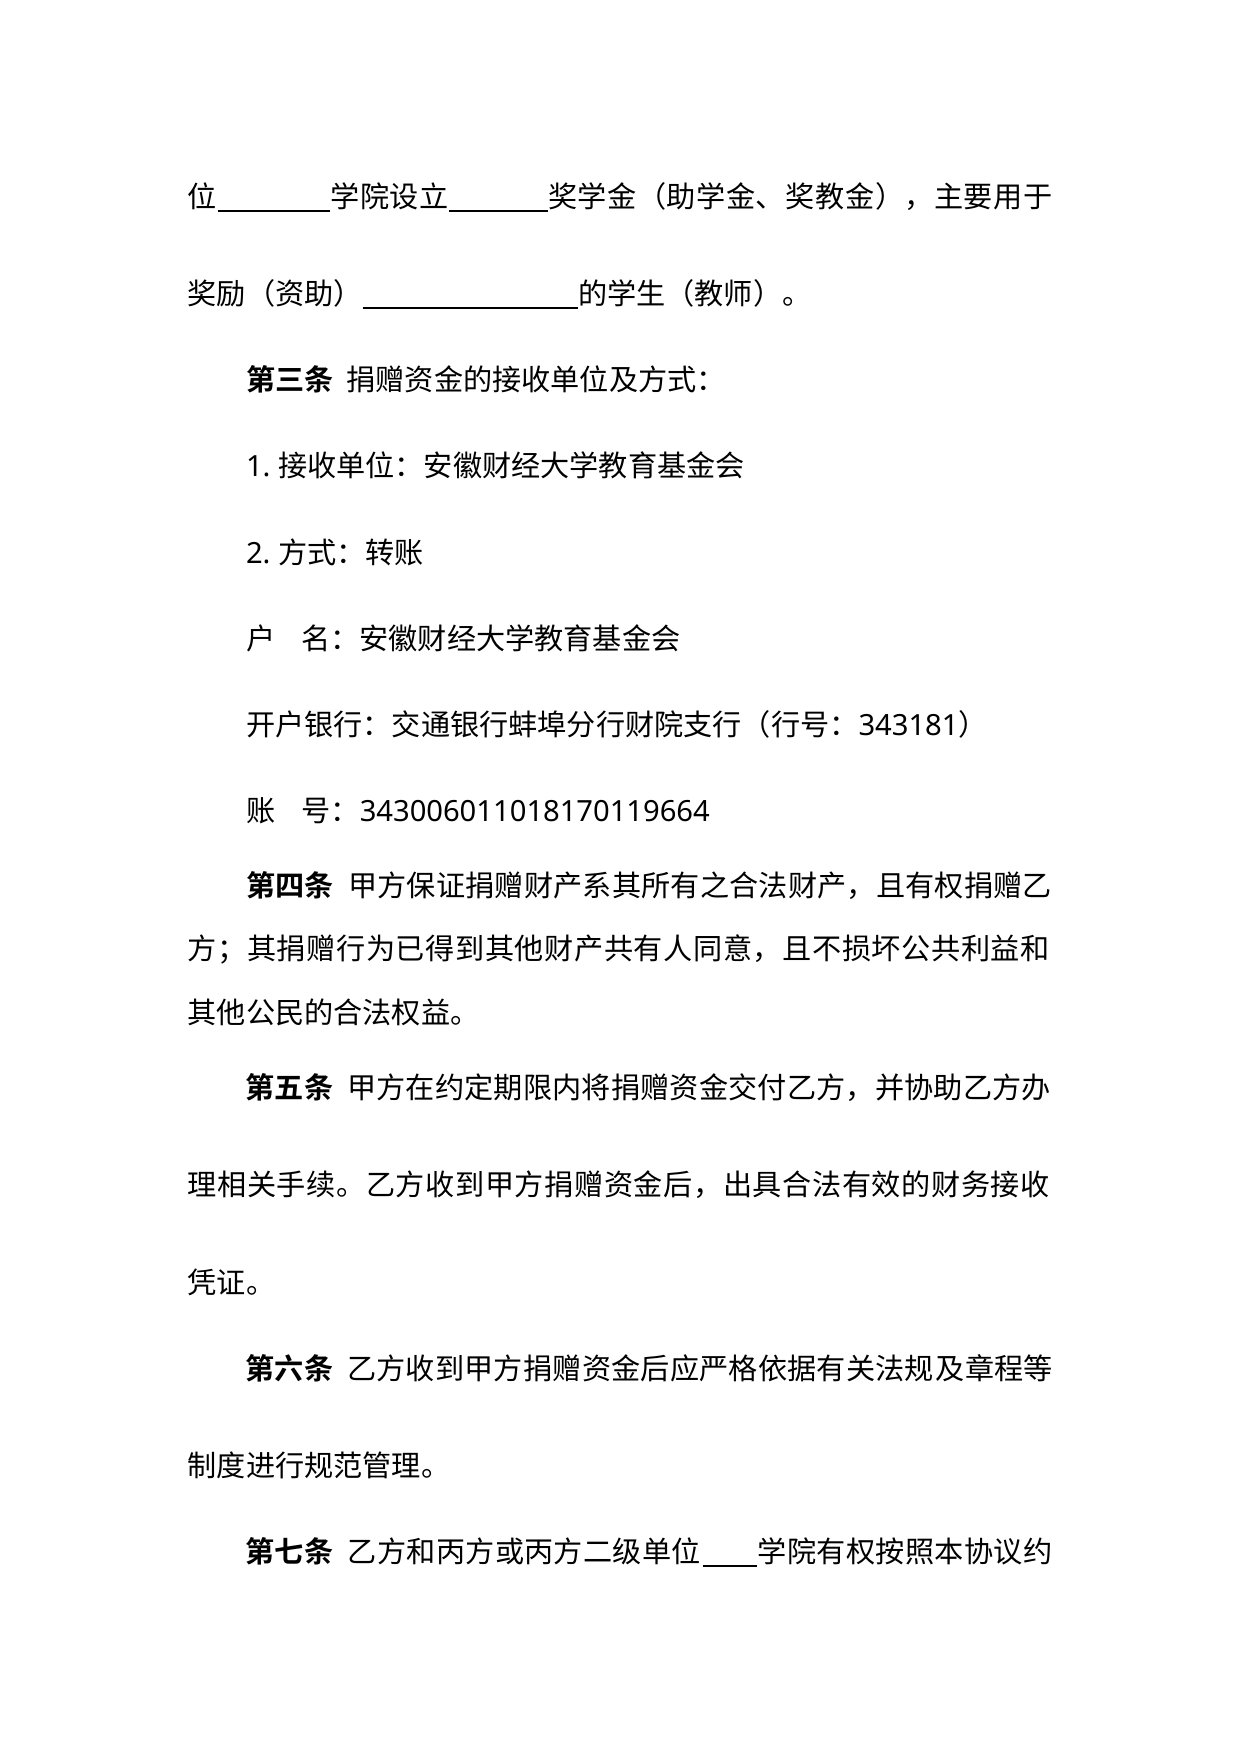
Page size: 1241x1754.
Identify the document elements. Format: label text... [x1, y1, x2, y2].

text 第六条 乙方收到甲方捐赠资金后应严格依据有关法规及章程等制度进行规范管理。 [187, 1334, 1053, 1496]
text 第五条 甲方在约定期限内将捐赠资金交付乙方，并协助乙方办理相关手续。乙方收到甲方捐赠资金后，出具合法有效的财务接收凭证。 [187, 1053, 1053, 1313]
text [187, 1518, 1053, 1583]
text 2. 方式：转账 [187, 518, 1053, 583]
text 开户银行：交通银行蚌埠分行财院支行（行号：343181） [187, 690, 1053, 755]
text 户 名：安徽财经大学教育基金会 [187, 604, 1053, 669]
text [187, 162, 1053, 324]
text 账 号：343006011018170119664 [187, 776, 1053, 841]
text 1. 接收单位：安徽财经大学教育基金会 [187, 432, 1053, 497]
text 第三条 捐赠资金的接收单位及方式： [187, 346, 1053, 411]
text 第四条 甲方保证捐赠财产系其所有之合法财产，且有权捐赠乙方；其捐赠行为已得到其他财产共有人同意，且不损坏公共利益和其他公民的合法权益。 [187, 862, 1053, 1032]
